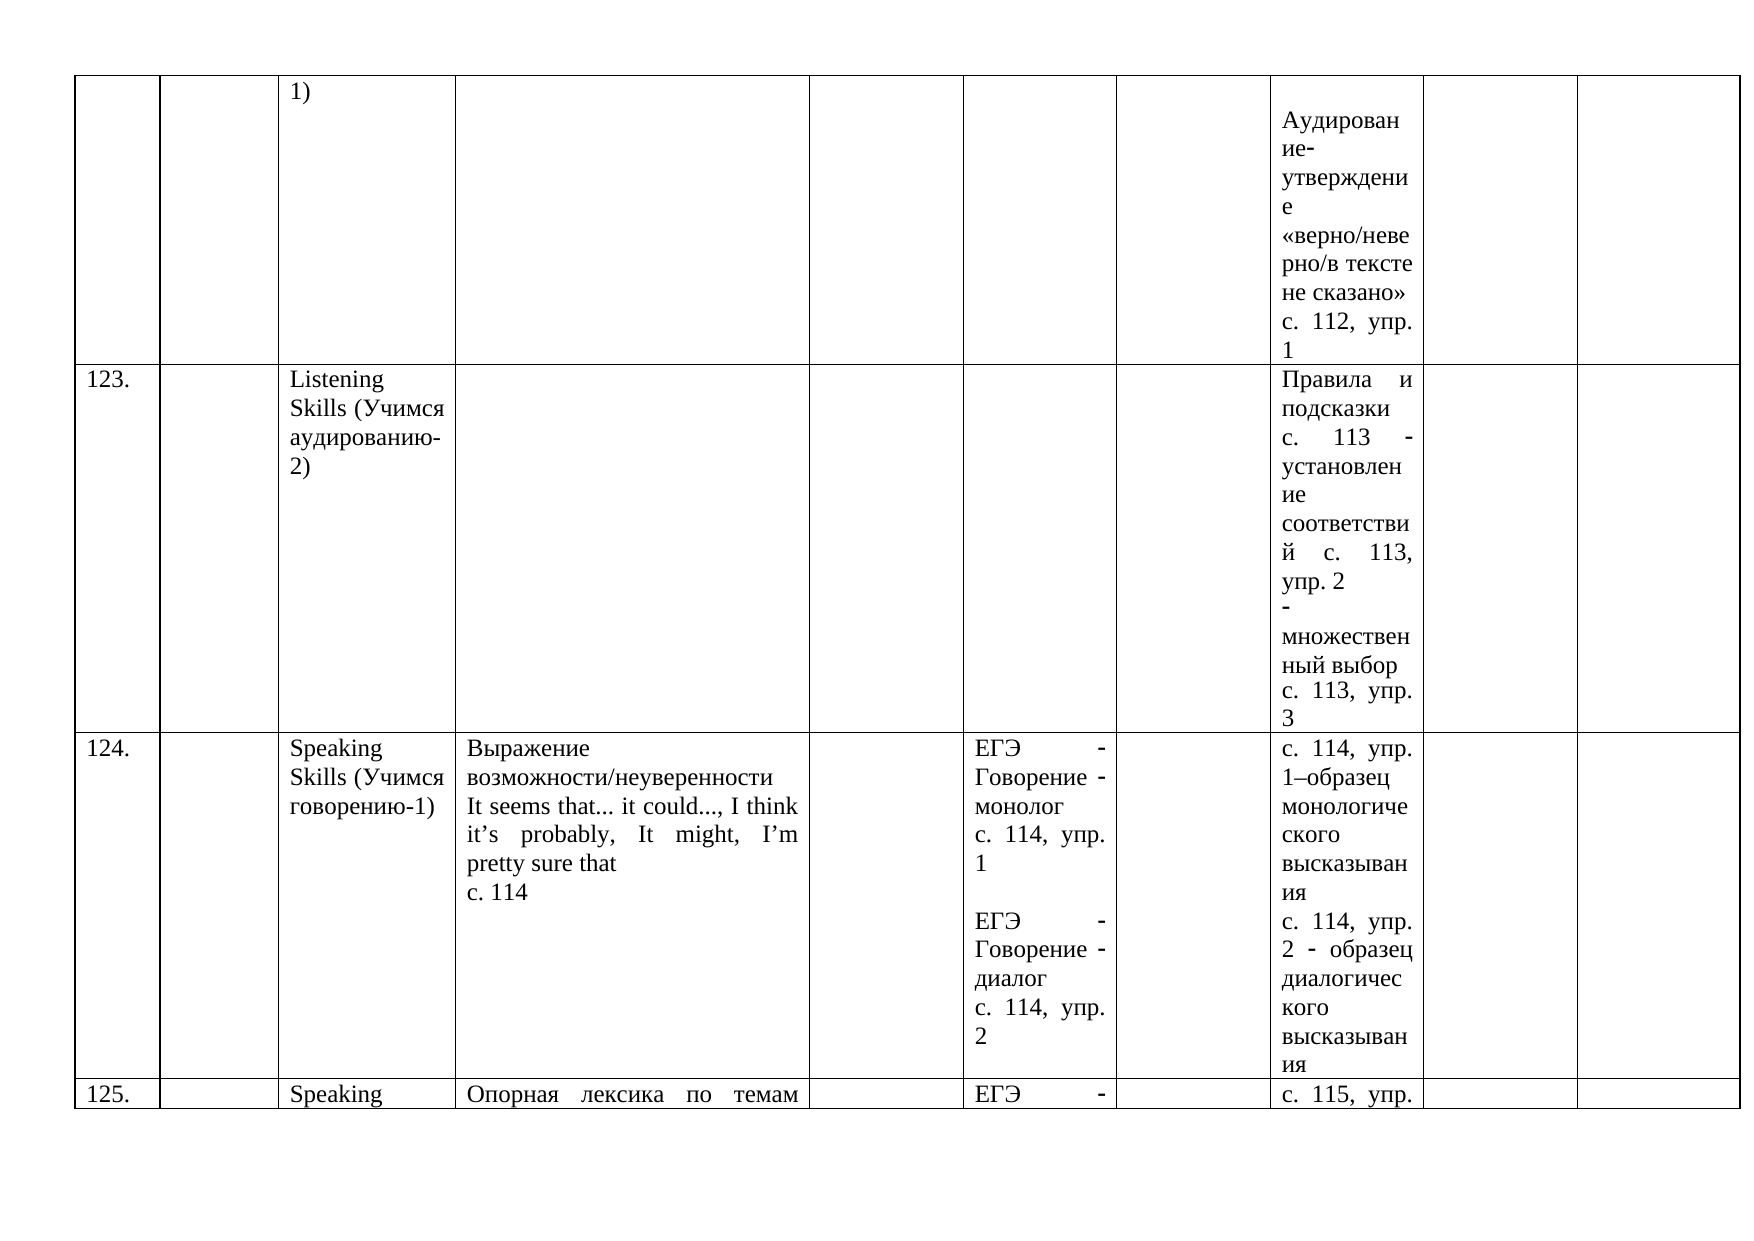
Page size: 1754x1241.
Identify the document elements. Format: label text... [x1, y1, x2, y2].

table_cell ЕГЭ Говорение монолог с. 114, упр. 1 ЕГЭ Говорение диалог с. 114, упр. 2 [964, 733, 1116, 1078]
table_cell [1117, 76, 1270, 363]
table_cell Правила и подсказки с. 113 установление соответствий с. 113, упр. 2 множественный выбор с. 113, упр. 3 [1271, 365, 1423, 732]
table_cell [161, 733, 278, 1078]
table_cell [1117, 365, 1270, 732]
table_cell [810, 76, 963, 363]
table_cell [1578, 733, 1739, 1078]
table_cell [1578, 365, 1739, 732]
table_cell с. 114, упр. 1–образец монологического высказывания с. 114, упр. 2 образец диалогического высказывания [1271, 733, 1423, 1078]
table_cell Listening Skills (Учимся аудированию-2) [279, 365, 455, 732]
table_cell Speaking Skills (Учимся говорению-1) [279, 733, 455, 1078]
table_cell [279, 76, 455, 363]
table_cell [1424, 1079, 1577, 1108]
table_cell [76, 1079, 159, 1108]
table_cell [1271, 76, 1423, 363]
table_cell [810, 1079, 963, 1108]
table_cell [456, 76, 809, 363]
table_cell [964, 365, 1116, 732]
table_cell [1424, 733, 1577, 1078]
table_cell [1117, 733, 1270, 1078]
table_cell [1578, 1079, 1739, 1108]
table_cell [456, 365, 809, 732]
table_cell [1117, 1079, 1270, 1108]
table_cell [76, 76, 159, 363]
table_cell [161, 1079, 278, 1108]
table_cell Выражение возможности/неуверенности It seems that... it could..., I think it’s probably, It might, I’m pretty sure that с. 114 [456, 733, 809, 1078]
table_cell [964, 1079, 1116, 1108]
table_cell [1271, 1079, 1423, 1108]
table_cell [810, 365, 963, 732]
table_cell [76, 365, 159, 732]
table_cell [1578, 76, 1739, 363]
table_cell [279, 1079, 455, 1108]
table_cell [964, 76, 1116, 363]
table_cell [1424, 365, 1577, 732]
table_cell [1424, 76, 1577, 363]
table_cell [161, 365, 278, 732]
table_cell [161, 76, 278, 363]
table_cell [456, 1079, 809, 1108]
table_cell [76, 733, 159, 1078]
table_cell [810, 733, 963, 1078]
